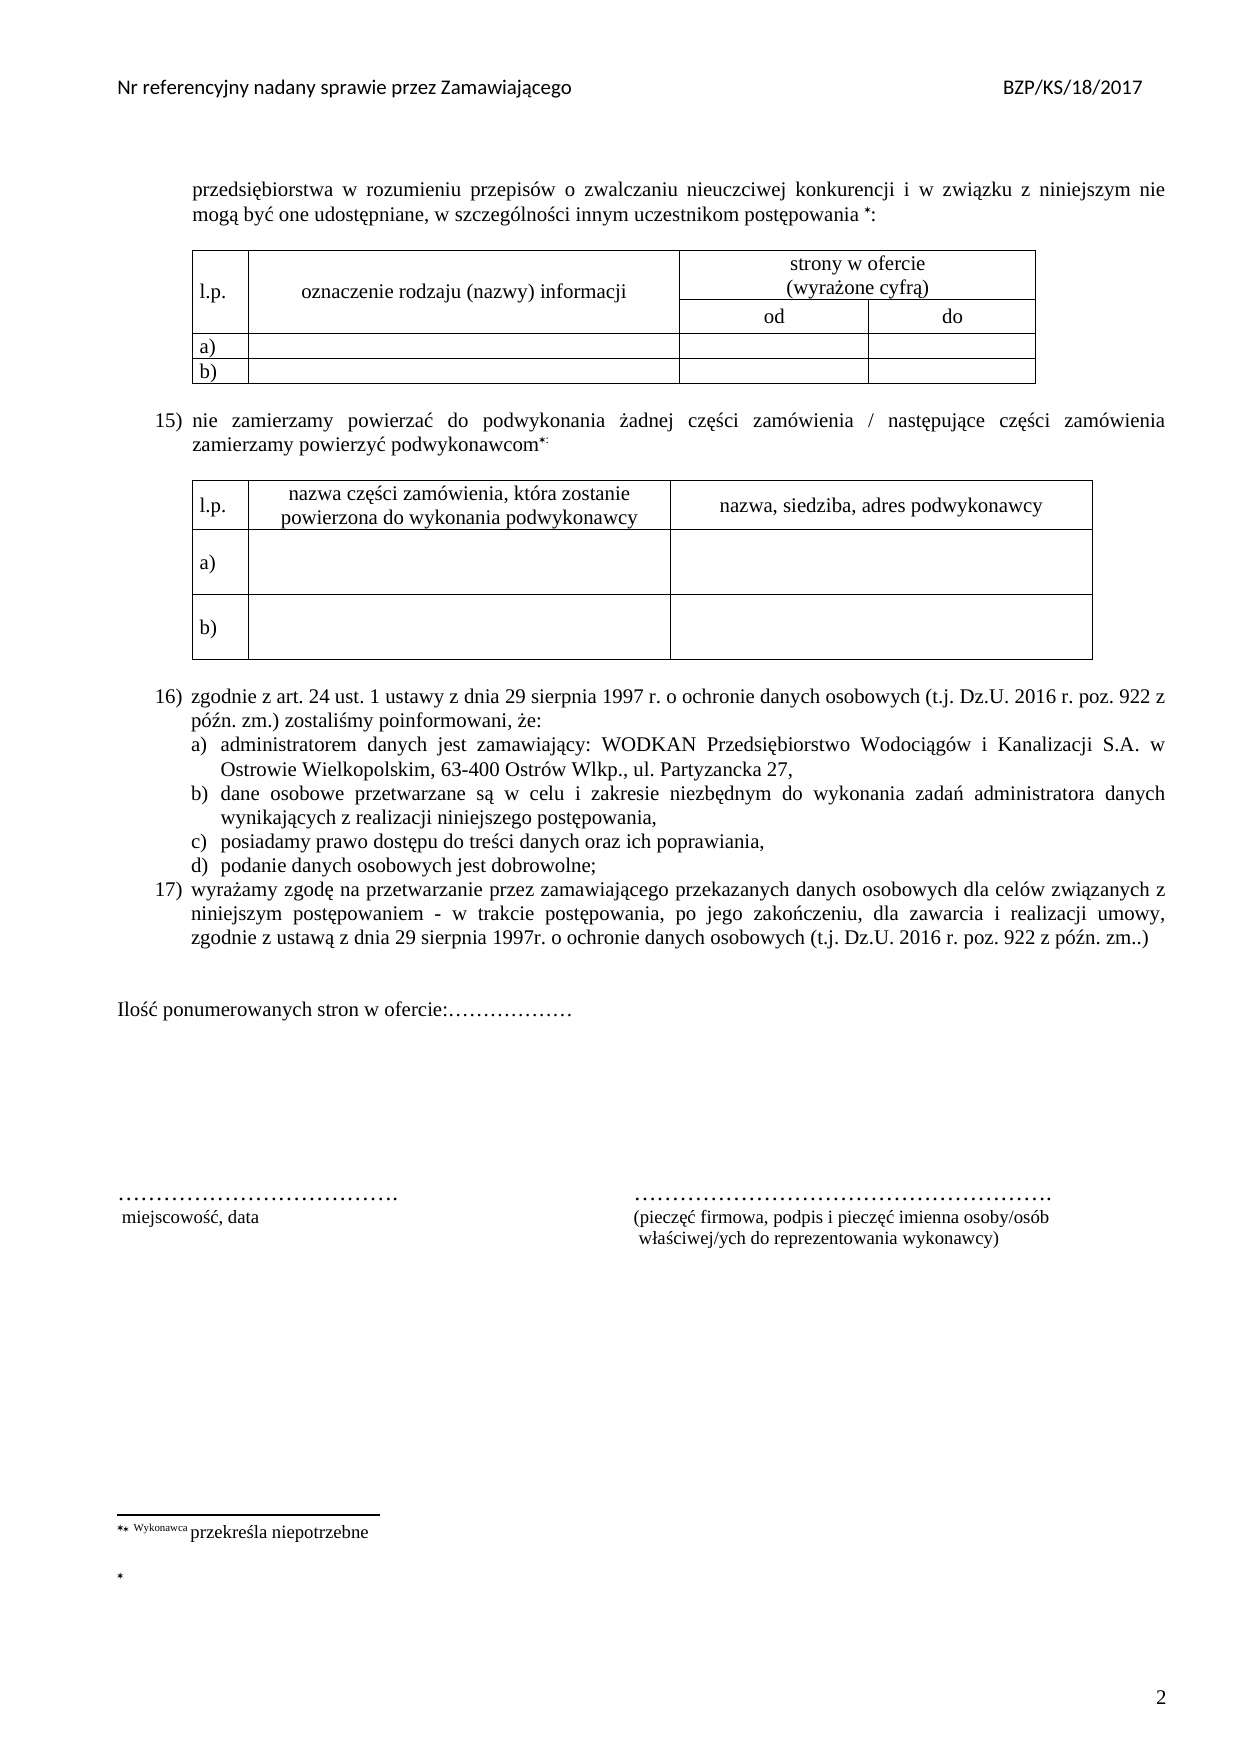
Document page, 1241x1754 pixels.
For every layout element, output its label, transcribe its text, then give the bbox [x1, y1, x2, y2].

table_cell [193, 359, 248, 383]
table_header l.p. [193, 251, 248, 332]
table_cell [249, 595, 670, 659]
table_header nazwa, siedziba, adres podwykonawcy [671, 481, 1092, 529]
table_header oznaczenie rodzaju (nazwy) informacji [249, 251, 679, 332]
table_cell [680, 334, 868, 358]
table_cell [193, 530, 248, 594]
text ………………………………. ………………………………………………. [117, 1179, 1166, 1206]
list wyrażamy zgodę na przetwarzanie przez zamawiającego przekazanych danych osobowych dla celów związanych z niniejszym postępowaniem - w trakcie postępowania, po jego zakończeniu, dla zawarcia i realizacji umowy, zgodnie z ustawą z dnia 29 sierpnia 1997r. o ochronie danych osobowych (t.j. Dz.U. 2016 r. poz. 922 z późn. zm..) [154, 877, 1166, 949]
table_cell [249, 334, 679, 358]
table_header l.p. [193, 481, 248, 529]
table_cell [193, 334, 248, 358]
table_cell [671, 530, 1092, 594]
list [154, 177, 1166, 226]
table_cell [680, 359, 868, 383]
list zgodnie z art. 24 ust. 1 ustawy z dnia 29 sierpnia 1997 r. o ochronie danych osobowych (t.j. Dz.U. 2016 r. poz. 922 z późn. zm.) zostaliśmy poinformowani, że: [154, 684, 1166, 732]
table_cell [869, 359, 1035, 383]
list posiadamy prawo dostępu do treści danych oraz ich poprawiania, [191, 829, 1166, 853]
table_cell [193, 595, 248, 659]
text miejscowość, data (pieczęć firmowa, podpis i pieczęć imienna osoby/osób [117, 1206, 1166, 1227]
table_cell do [869, 300, 1035, 332]
list podanie danych osobowych jest dobrowolne; [191, 853, 1166, 877]
table_header nazwa części zamówienia, która zostanie powierzona do wykonania podwykonawcy [249, 481, 670, 529]
table_cell od [680, 300, 868, 332]
table_cell [249, 359, 679, 383]
list administratorem danych jest zamawiający: WODKAN Przedsiębiorstwo Wodociągów i Kanalizacji S.A. w Ostrowie Wielkopolskim, 63-400 Ostrów Wlkp., ul. Partyzancka 27, [191, 732, 1166, 781]
table_header strony w ofercie (wyrażone cyfrą) [680, 251, 1035, 299]
table_cell [249, 530, 670, 594]
text Ilość ponumerowanych stron w ofercie:……………… [117, 997, 1166, 1021]
text właściwej/ych do reprezentowania wykonawcy) [560, 1227, 1166, 1249]
list nie zamierzamy powierzać do podwykonania żadnej części zamówienia / następujące części zamówienia zamierzamy powierzyć podwykonawcom: [154, 408, 1166, 456]
table_cell [869, 334, 1035, 358]
list dane osobowe przetwarzane są w celu i zakresie niezbędnym do wykonania zadań administratora danych wynikających z realizacji niniejszego postępowania, [191, 781, 1166, 829]
table_cell [671, 595, 1092, 659]
